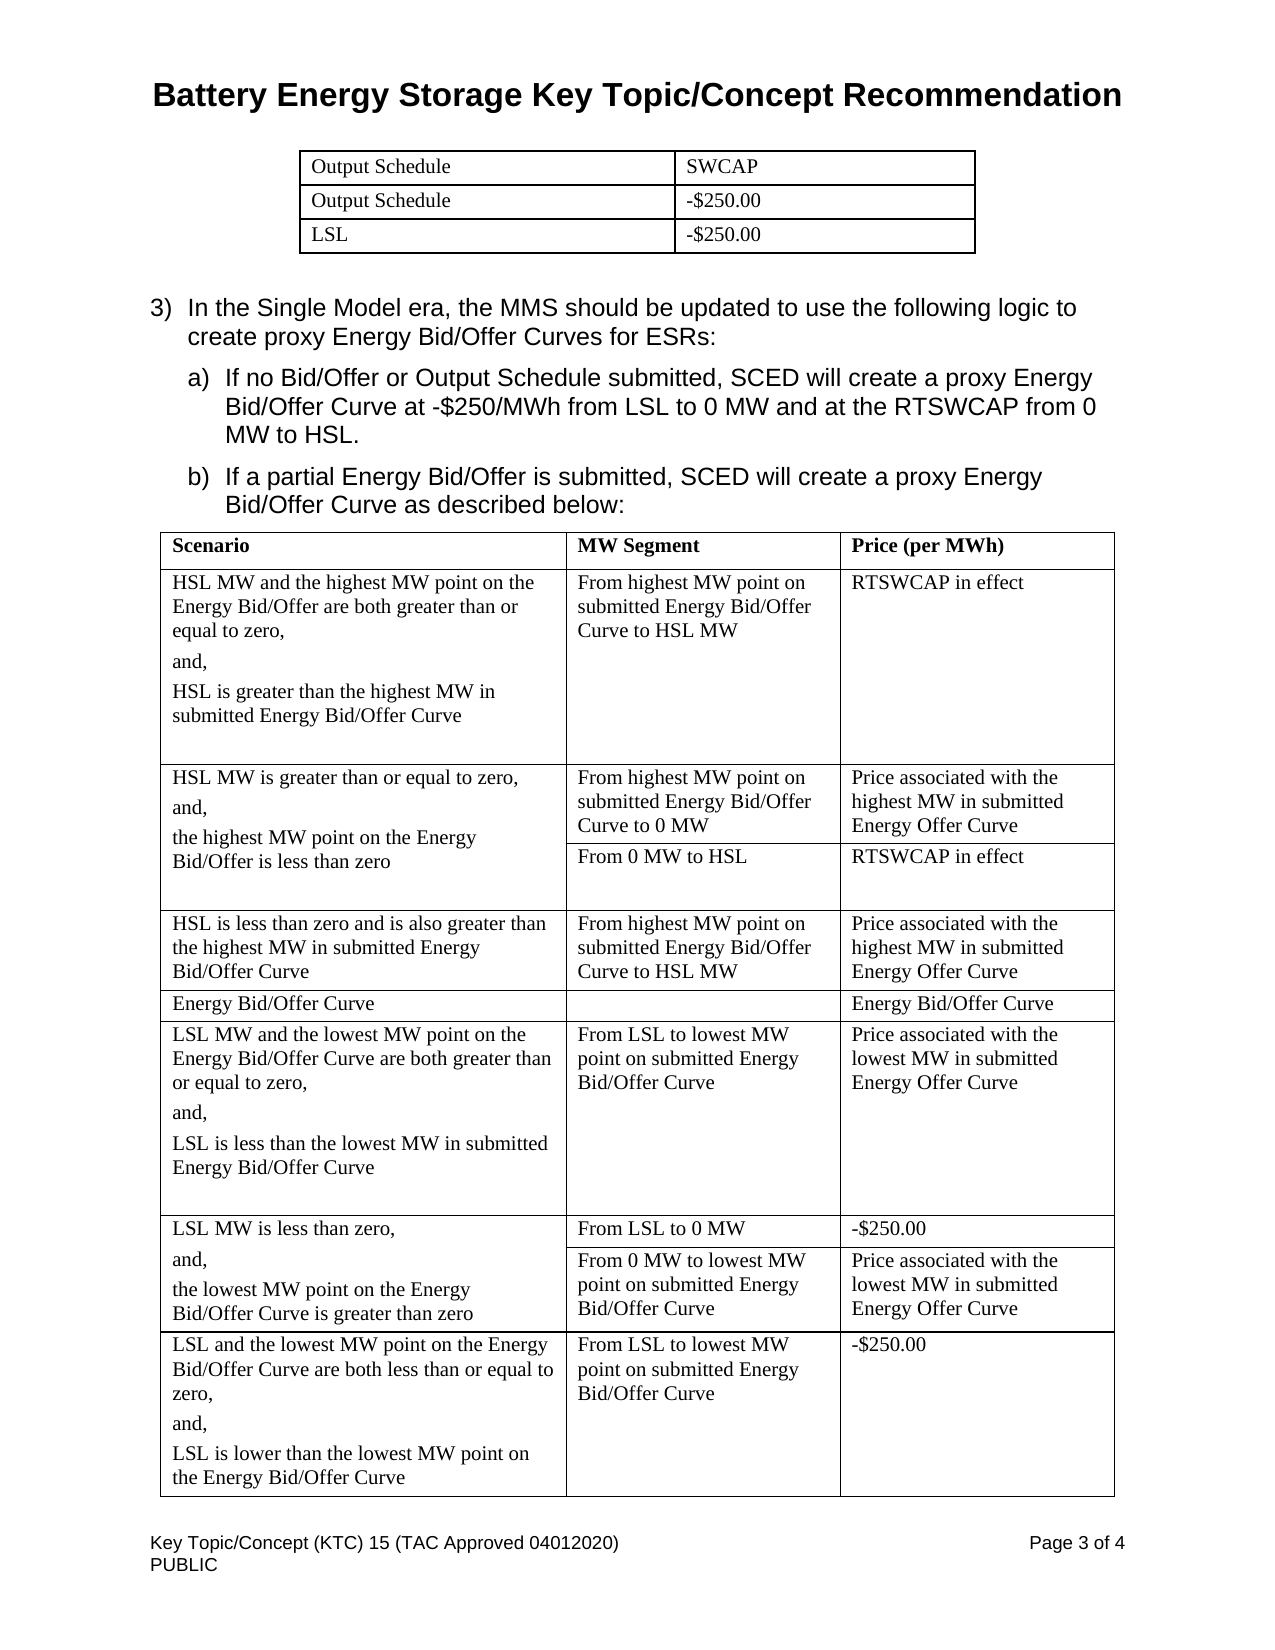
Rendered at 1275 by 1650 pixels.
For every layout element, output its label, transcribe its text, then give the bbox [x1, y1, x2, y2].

table_cell -$250.00 [676, 186, 974, 218]
table_cell From 0 MW to lowest MW point on submitted Energy Bid/Offer Curve [567, 1248, 840, 1331]
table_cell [161, 1333, 566, 1496]
list In the Single Model era, the MMS should be updated to use the following logic to create proxy Energy Bid/Offer Curves for ESRs: [150, 293, 1125, 350]
table_cell LSL [301, 220, 674, 252]
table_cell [567, 1333, 840, 1496]
table_cell SWCAP [676, 152, 974, 184]
table_cell From LSL to lowest MW point on submitted Energy Bid/Offer Curve [567, 1022, 840, 1215]
table_cell From LSL to 0 MW [567, 1216, 840, 1247]
table_cell HSL is less than zero and is also greater than the highest MW in submitted Energy Bid/Offer Curve [161, 911, 566, 989]
table_cell Energy Bid/Offer Curve [161, 991, 566, 1021]
table_cell -$250.00 [676, 220, 974, 252]
table_cell LSL MW is less than zero, and, the lowest MW point on the Energy Bid/Offer Curve is greater than zero [161, 1216, 566, 1331]
table_header Price (per MWh) [841, 533, 1114, 569]
table_cell HSL MW and the highest MW point on the Energy Bid/Offer are both greater than or equal to zero, and, HSL is greater than the highest MW in submitted Energy Bid/Offer Curve [161, 570, 566, 764]
table_cell Energy Bid/Offer Curve [841, 991, 1114, 1021]
list If no Bid/Offer or Output Schedule submitted, SCED will create a proxy Energy Bid/Offer Curve at -$250/MWh from LSL to 0 MW and at the RTSWCAP from 0 MW to HSL. [187, 363, 1125, 449]
table_cell -$250.00 [841, 1333, 1114, 1496]
table_cell Output Schedule [301, 152, 674, 184]
table_cell -$250.00 [841, 1216, 1114, 1247]
table_cell Price associated with the lowest MW in submitted Energy Offer Curve [841, 1022, 1114, 1215]
table_header MW Segment [567, 533, 840, 569]
table_cell Price associated with the lowest MW in submitted Energy Offer Curve [841, 1248, 1114, 1331]
table_cell From 0 MW to HSL [567, 844, 840, 910]
table_cell From highest MW point on submitted Energy Bid/Offer Curve to 0 MW [567, 765, 840, 843]
table_header Scenario [161, 533, 566, 569]
table_cell HSL MW is greater than or equal to zero, and, the highest MW point on the Energy Bid/Offer is less than zero [161, 765, 566, 910]
table_cell Price associated with the highest MW in submitted Energy Offer Curve [841, 765, 1114, 843]
table_cell LSL MW and the lowest MW point on the Energy Bid/Offer Curve are both greater than or equal to zero, and, LSL is less than the lowest MW in submitted Energy Bid/Offer Curve [161, 1022, 566, 1215]
table_cell RTSWCAP in effect [841, 844, 1114, 910]
table_cell Price associated with the highest MW in submitted Energy Offer Curve [841, 911, 1114, 989]
list If a partial Energy Bid/Offer is submitted, SCED will create a proxy Energy Bid/Offer Curve as described below: [187, 462, 1125, 519]
table_cell [567, 991, 840, 1021]
table_cell Output Schedule [301, 186, 674, 218]
table_cell From highest MW point on submitted Energy Bid/Offer Curve to HSL MW [567, 911, 840, 989]
table_cell From highest MW point on submitted Energy Bid/Offer Curve to HSL MW [567, 570, 840, 764]
table_cell RTSWCAP in effect [841, 570, 1114, 764]
